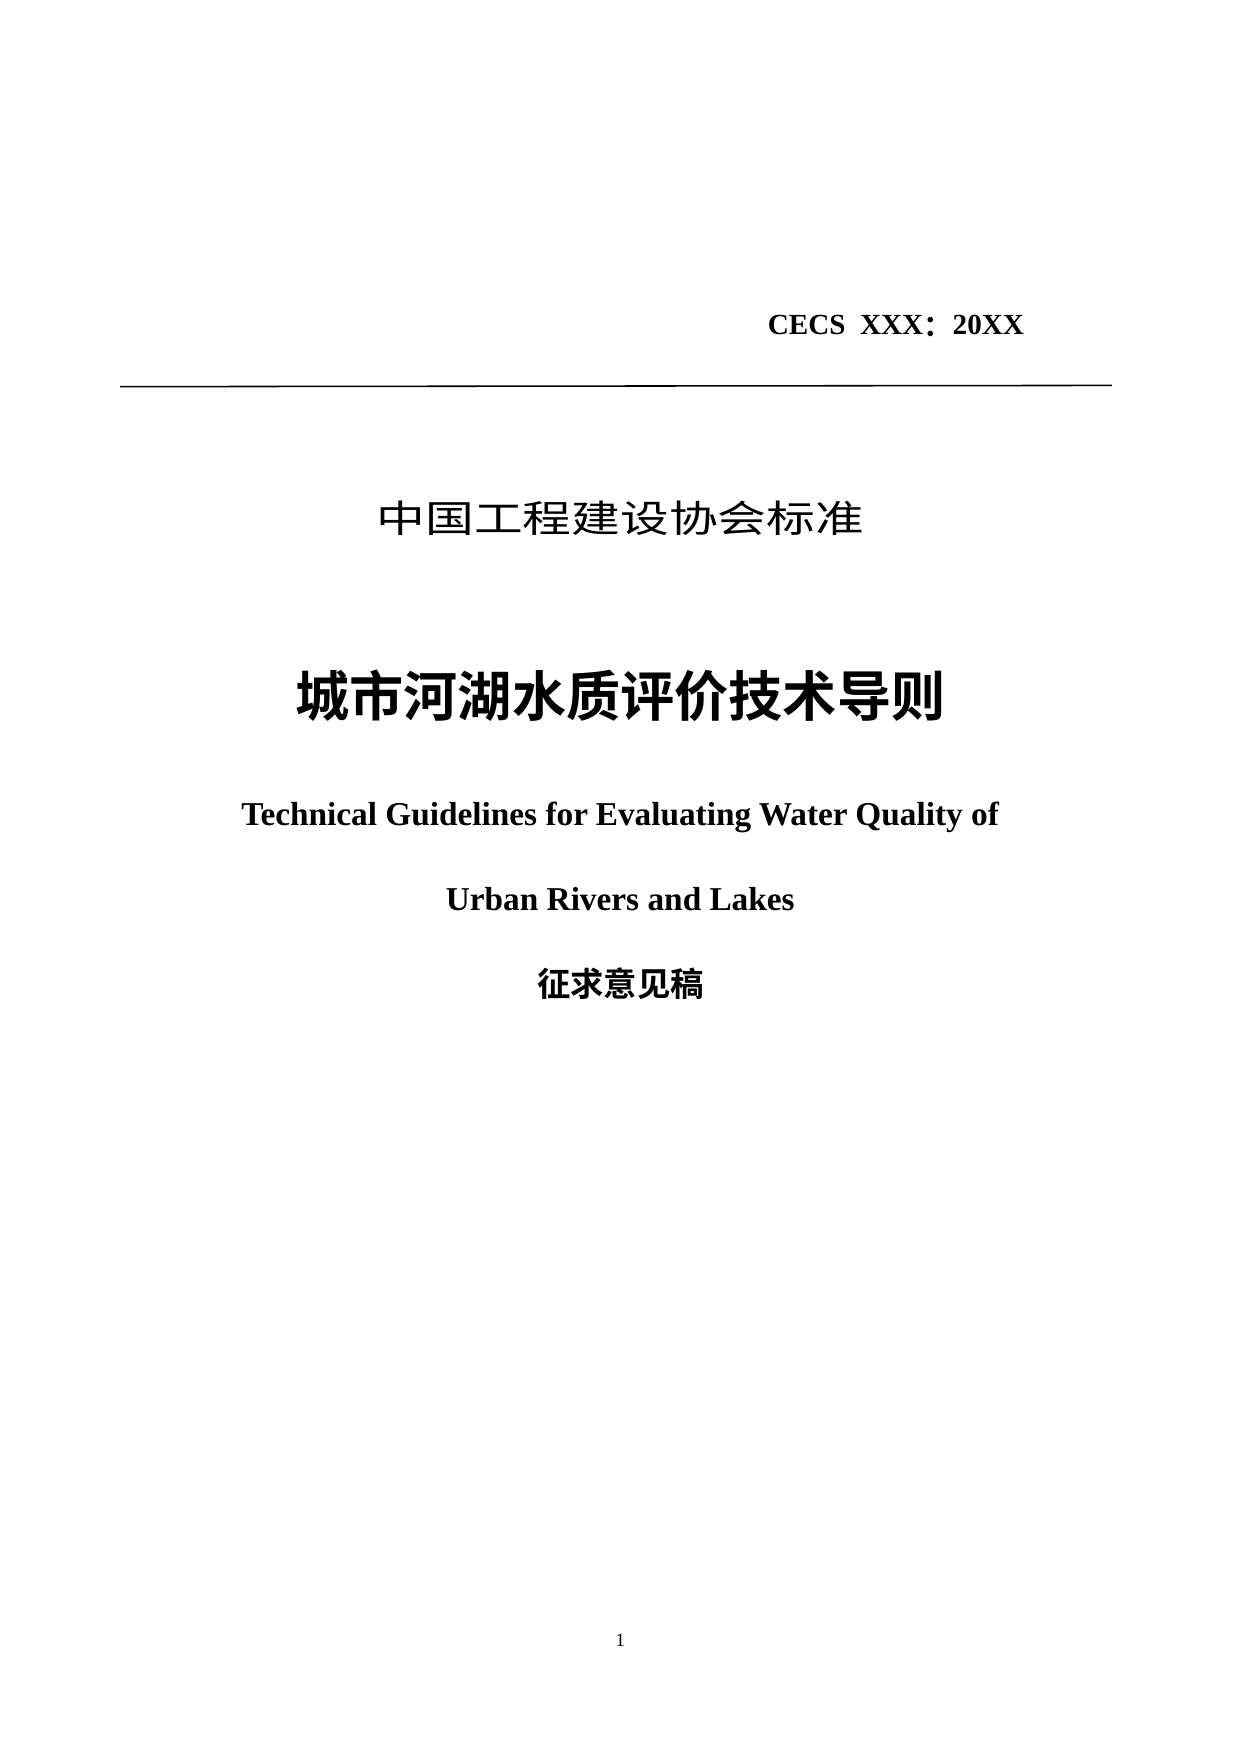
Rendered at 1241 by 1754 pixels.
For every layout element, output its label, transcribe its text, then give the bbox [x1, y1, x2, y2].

text CECS XXX：20XX [217, 291, 1023, 356]
text Urban Rivers and Lakes [187, 865, 1053, 930]
text 征求意见稿 [187, 949, 1053, 1014]
text 中国工程建设协会标准 [187, 483, 1053, 548]
text 城市河湖水质评价技术导则 [187, 644, 1053, 742]
text Technical Guidelines for Evaluating Water Quality of [187, 781, 1053, 846]
